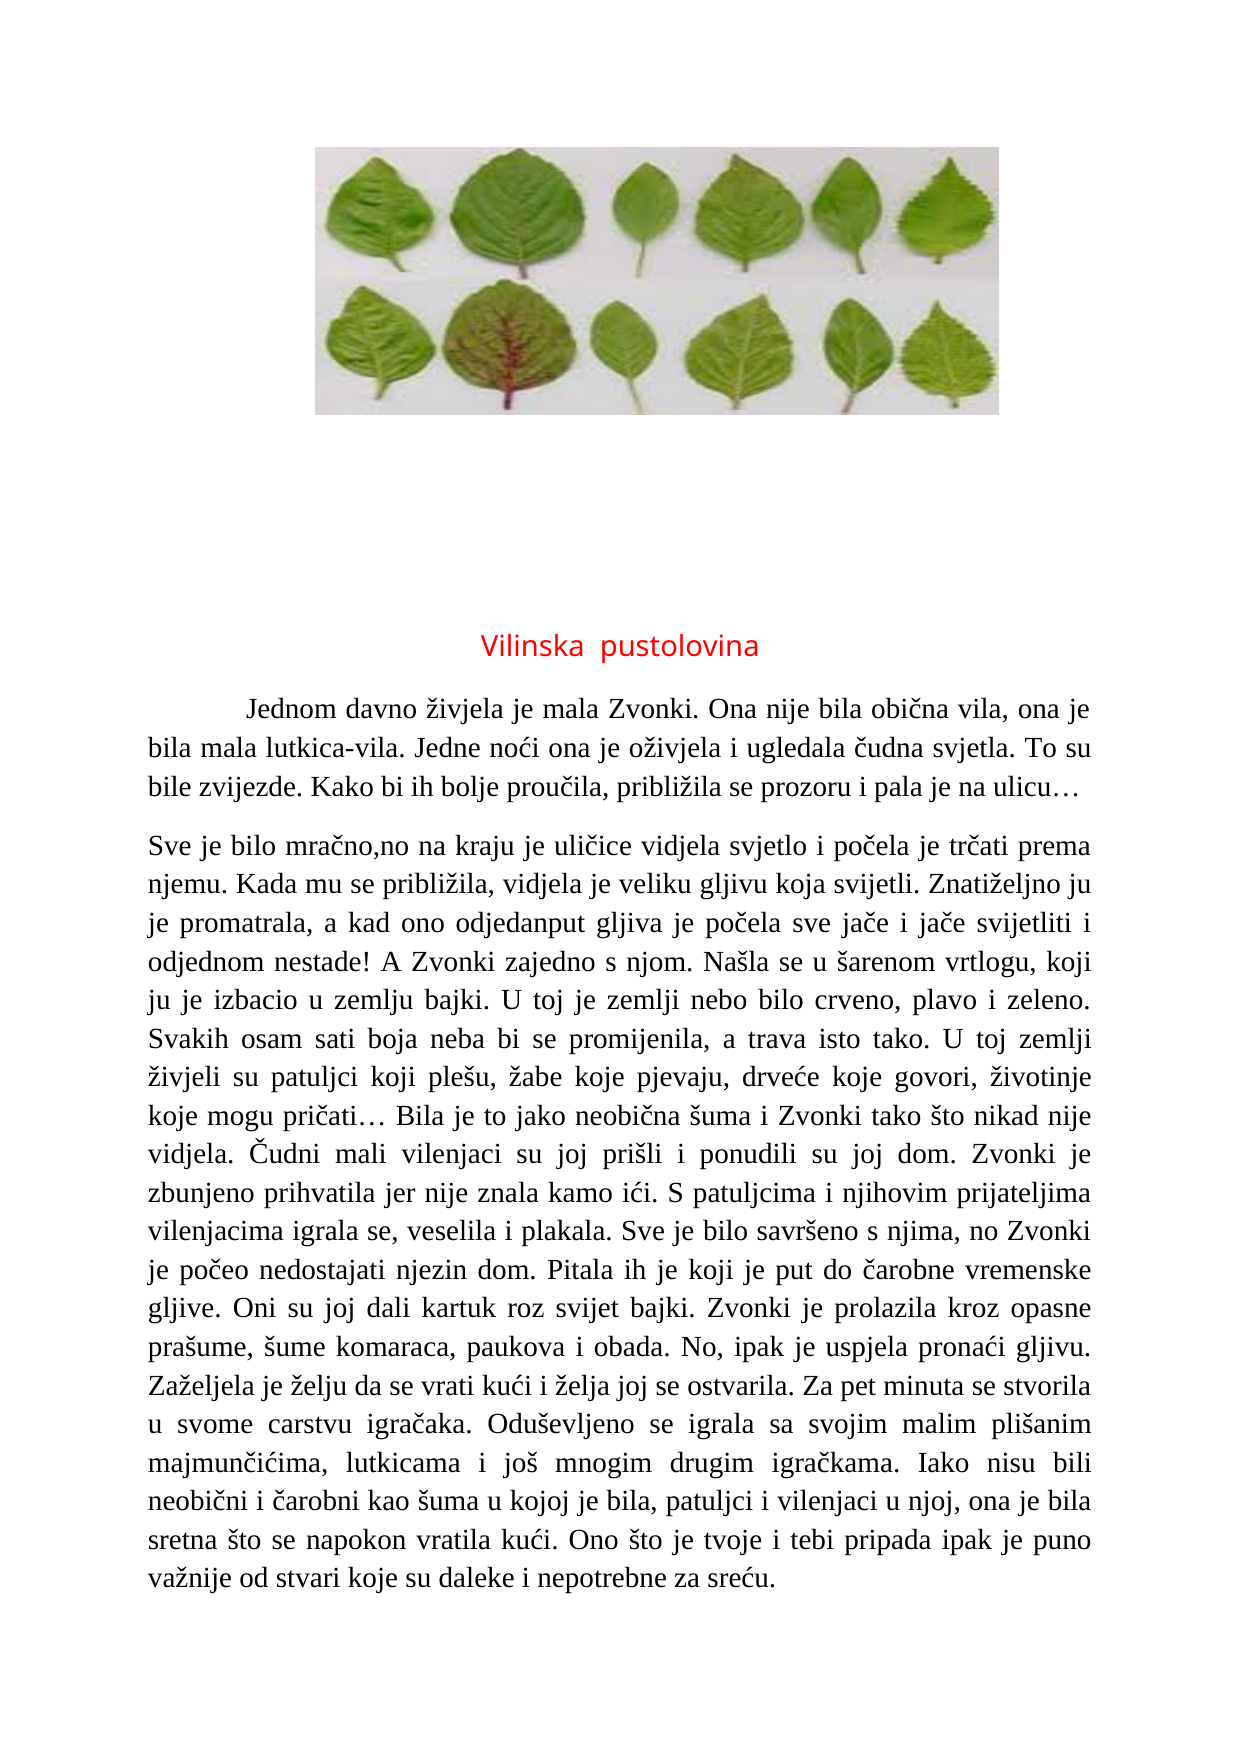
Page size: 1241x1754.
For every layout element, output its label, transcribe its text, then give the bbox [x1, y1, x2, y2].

text Vilinska pustolovina [148, 625, 1093, 665]
picture [314, 147, 1000, 415]
text Jednom davno živjela je mala Zvonki. Ona nije bila obična vila, ona je bila mala lutkica-vila. Jedne noći ona je oživjela i ugledala čudna svjetla. To su bile zvijezde. Kako bi ih bolje proučila, približila se prozoru i pala je na ulicu… [148, 692, 1093, 802]
text Sve je bilo mračno,no na kraju je uličice vidjela svjetlo i počela je trčati prema njemu. Kada mu se približila, vidjela je veliku gljivu koja svijetli. Znatiželjno ju je promatrala, a kad ono odjedanput gljiva je počela sve jače i jače svijetliti i odjednom nestade! A Zvonki zajedno s njom. Našla se u šarenom vrtlogu, koji ju je izbacio u zemlju bajki. U toj je zemlji nebo bilo crveno, plavo i zeleno. Svakih osam sati boja neba bi se promijenila, a trava isto tako. U toj zemlji živjeli su patuljci koji plešu, žabe koje pjevaju, drveće koje govori, životinje koje mogu pričati… Bila je to jako neobična šuma i Zvonki tako što nikad nije vidjela. Čudni mali vilenjaci su joj prišli i ponudili su joj dom. Zvonki je zbunjeno prihvatila jer nije znala kamo ići. S patuljcima i njihovim prijateljima vilenjacima igrala se, veselila i plakala. Sve je bilo savršeno s njima, no Zvonki je počeo nedostajati njezin dom. Pitala ih je koji je put do čarobne vremenske gljive. Oni su joj dali kartuk roz svijet bajki. Zvonki je prolazila kroz opasne prašume, šume komaraca, paukova i obada. No, ipak je uspjela pronaći gljivu. Zaželjela je želju da se vrati kući i želja joj se ostvarila. Za pet minuta se stvorila u svome carstvu igračaka. Oduševljeno se igrala sa svojim malim plišanim majmunčićima, lutkicama i još mnogim drugim igračkama. Iako nisu bili neobični i čarobni kao šuma u kojoj je bila, patuljci i vilenjaci u njoj, ona je bila sretna što se napokon vratila kući. Ono što je tvoje i tebi pripada ipak je puno važnije od stvari koje su daleke i nepotrebne za sreću. [148, 828, 1093, 1594]
